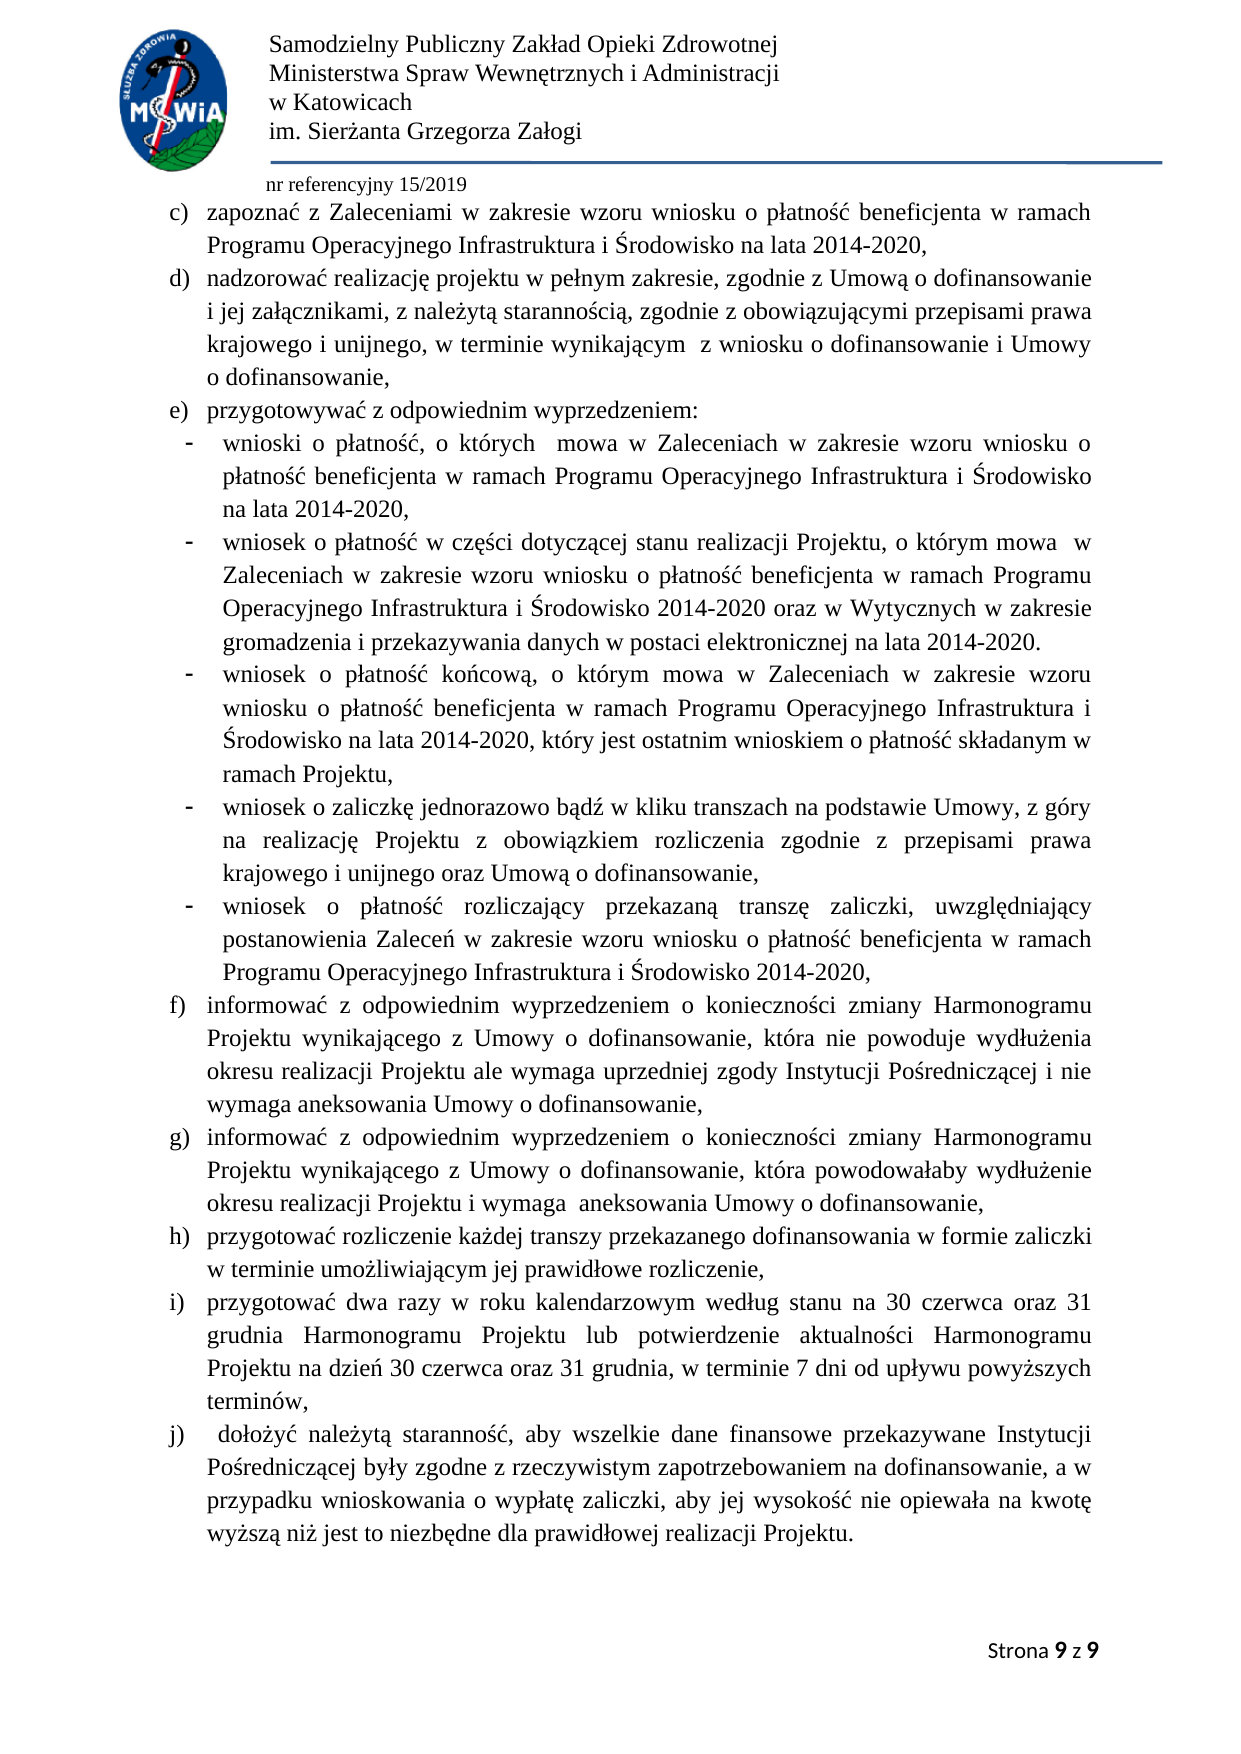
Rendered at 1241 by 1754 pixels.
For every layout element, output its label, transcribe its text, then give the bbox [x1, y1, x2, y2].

list przygotować dwa razy w roku kalendarzowym według stanu na 30 czerwca oraz 31 grudnia Harmonogramu Projektu lub potwierdzenie aktualności Harmonogramu Projektu na dzień 30 czerwca oraz 31 grudnia, w terminie 7 dni od upływu powyższych terminów, [169, 1287, 1092, 1415]
list nadzorować realizację projektu w pełnym zakresie, zgodnie z Umową o dofinansowanie i jej załącznikami, z należytą starannością, zgodnie z obowiązującymi przepisami prawa krajowego i unijnego, w terminie wynikającym z wniosku o dofinansowanie i Umowy o dofinansowanie, [169, 263, 1092, 391]
list wniosek o płatność końcową, o którym mowa w Zaleceniach w zakresie wzoru wniosku o płatność beneficjenta w ramach Programu Operacyjnego Infrastruktura i Środowisko na lata 2014-2020, który jest ostatnim wnioskiem o płatność składanym w ramach Projektu, [185, 659, 1092, 787]
picture [119, 29, 228, 172]
list wniosek o płatność rozliczający przekazaną transzę zaliczki, uwzględniający postanowienia Zaleceń w zakresie wzoru wniosku o płatność beneficjenta w ramach Programu Operacyjnego Infrastruktura i Środowisko 2014-2020, [185, 891, 1092, 986]
list informować z odpowiednim wyprzedzeniem o konieczności zmiany Harmonogramu Projektu wynikającego z Umowy o dofinansowanie, która powodowałaby wydłużenie okresu realizacji Projektu i wymaga aneksowania Umowy o dofinansowanie, [169, 1122, 1092, 1217]
list wniosek o płatność w części dotyczącej stanu realizacji Projektu, o którym mowa w Zaleceniach w zakresie wzoru wniosku o płatność beneficjenta w ramach Programu Operacyjnego Infrastruktura i Środowisko 2014-2020 oraz w Wytycznych w zakresie gromadzenia i przekazywania danych w postaci elektronicznej na lata 2014-2020. [185, 527, 1092, 655]
list informować z odpowiednim wyprzedzeniem o konieczności zmiany Harmonogramu Projektu wynikającego z Umowy o dofinansowanie, która nie powoduje wydłużenia okresu realizacji Projektu ale wymaga uprzedniej zgody Instytucji Pośredniczącej i nie wymaga aneksowania Umowy o dofinansowanie, [169, 990, 1092, 1118]
list przygotować rozliczenie każdej transzy przekazanego dofinansowania w formie zaliczki w terminie umożliwiającym jej prawidłowe rozliczenie, [169, 1221, 1092, 1283]
list dołożyć należytą staranność, aby wszelkie dane finansowe przekazywane Instytucji Pośredniczącej były zgodne z rzeczywistym zapotrzebowaniem na dofinansowanie, a w przypadku wnioskowania o wypłatę zaliczki, aby jej wysokość nie opiewała na kwotę wyższą niż jest to niezbędne dla prawidłowej realizacji Projektu. [169, 1419, 1092, 1547]
list wniosek o zaliczkę jednorazowo bądź w kliku transzach na podstawie Umowy, z góry na realizację Projektu z obowiązkiem rozliczenia zgodnie z przepisami prawa krajowego i unijnego oraz Umową o dofinansowanie, [185, 792, 1092, 886]
list wnioski o płatność, o których mowa w Zaleceniach w zakresie wzoru wniosku o płatność beneficjenta w ramach Programu Operacyjnego Infrastruktura i Środowisko na lata 2014-2020, [185, 428, 1092, 523]
list zapoznać z Zaleceniami w zakresie wzoru wniosku o płatność beneficjenta w ramach Programu Operacyjnego Infrastruktura i Środowisko na lata 2014-2020, [169, 197, 1092, 259]
list przygotowywać z odpowiednim wyprzedzeniem: [169, 395, 1092, 424]
